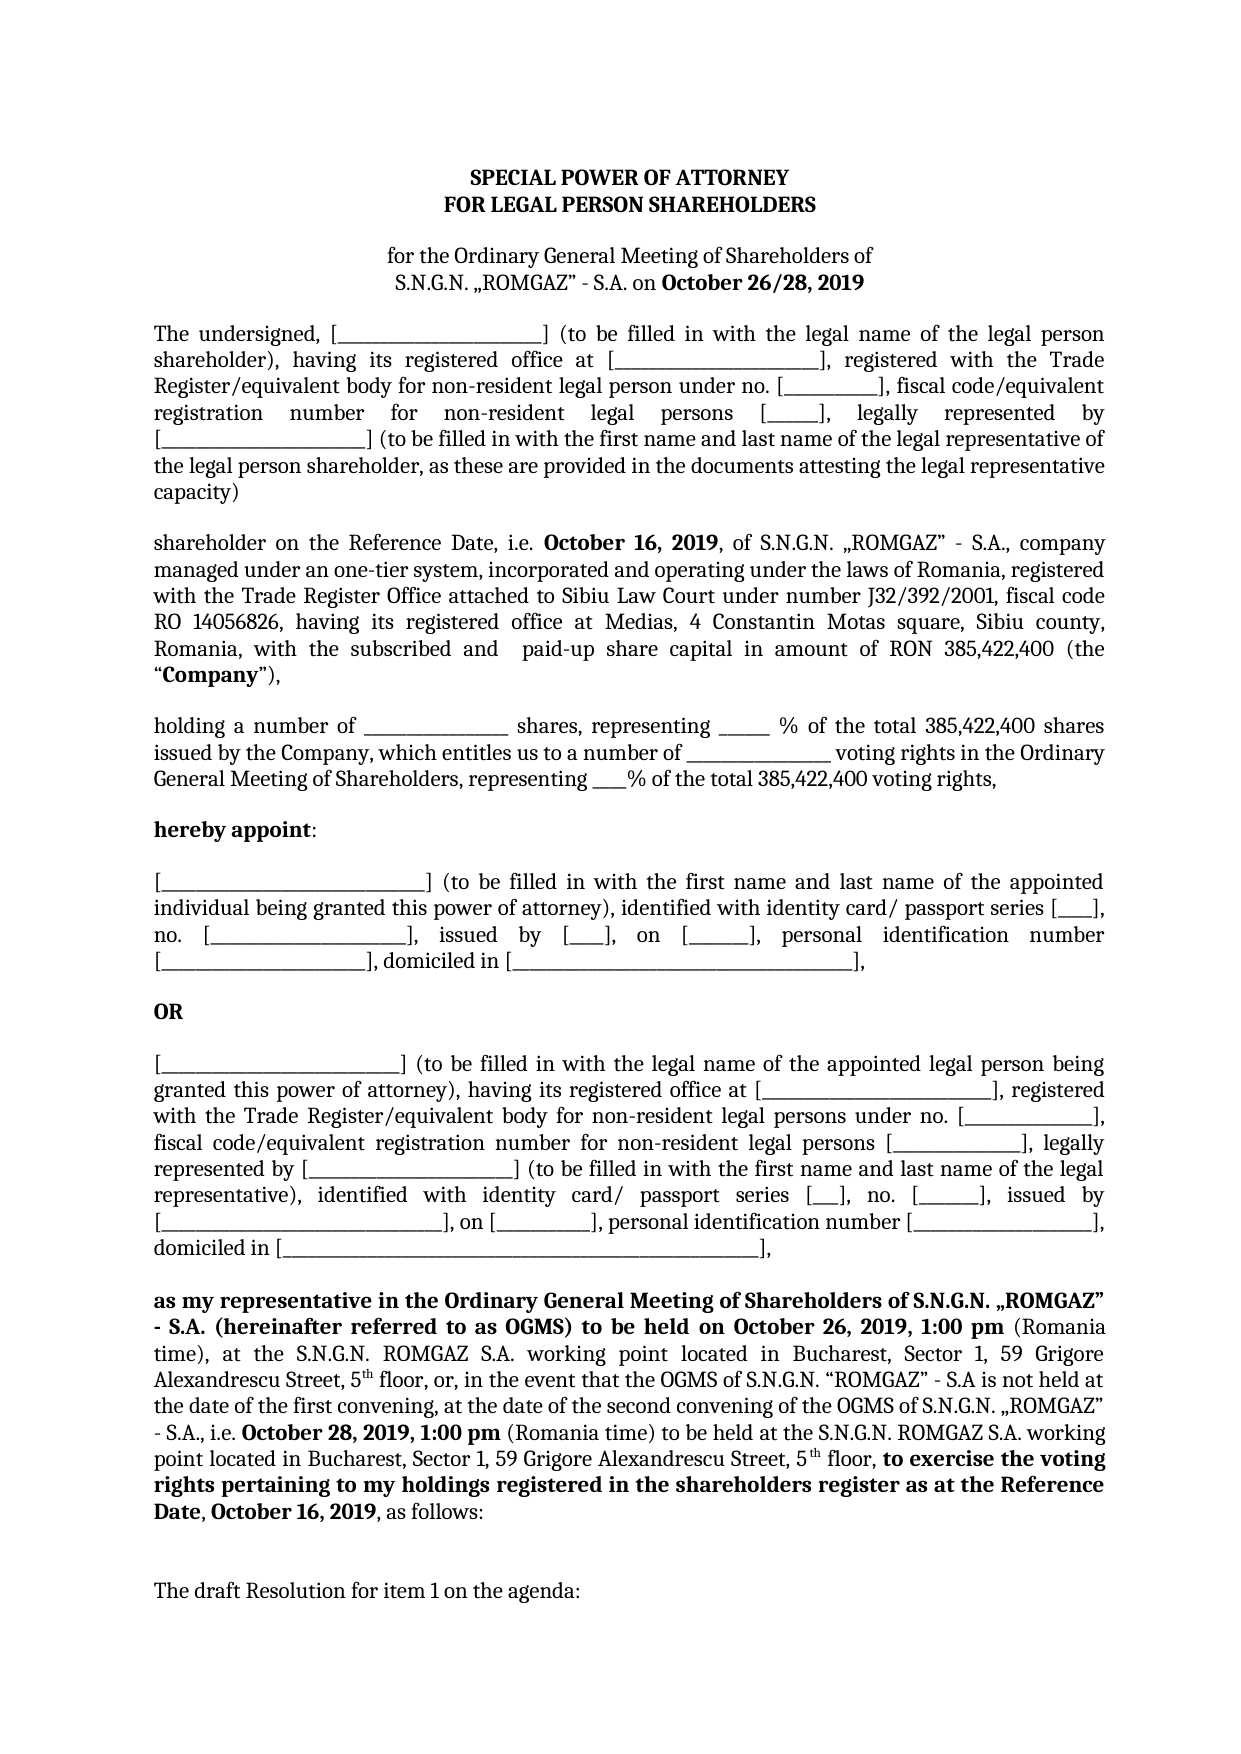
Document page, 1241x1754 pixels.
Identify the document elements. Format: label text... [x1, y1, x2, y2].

text SPECIAL POWER OF ATTORNEY [153, 165, 1106, 192]
text The undersigned, [________________________] (to be filled in with the legal name of the legal person shareholder), having its registered office at [________________________], registered with the Trade Register/equivalent body for non-resident legal person under no. [___________], fiscal code/equivalent registration number for non-resident legal persons [______], legally represented by [________________________] (to be filled in with the first name and last name of the legal representative of the legal person shareholder, as these are provided in the documents attesting the legal representative capacity) [153, 321, 1106, 505]
text [____________________________] (to be filled in with the legal name of the appointed legal person being granted this power of attorney), having its registered office at [___________________________], registered with the Trade Register/equivalent body for non-resident legal persons under no. [_______________], fiscal code/equivalent registration number for non-resident legal persons [_______________], legally represented by [________________________] (to be filled in with the first name and last name of the legal representative), identified with identity card/ passport series [___], no. [_______], issued by [_________________________________], on [___________], personal identification number [_____________________], domiciled in [________________________________________________________], [153, 1050, 1106, 1261]
text shareholder on the Reference Date, i.e. October 16, 2019, of S.N.G.N. „ROMGAZ” - S.A., company managed under an one-tier system, incorporated and operating under the laws of Romania, registered with the Trade Register Office attached to Sibiu Law Court under number J32/392/2001, fiscal code RO 14056826, having its registered office at Medias, 4 Constantin Motas square, Sibiu county, Romania, with the subscribed and paid-up share capital in amount of RON 385,422,400 (the “Company”), [153, 530, 1106, 688]
text holding a number of _________________ shares, representing ______ % of the total 385,422,400 shares issued by the Company, which entitles us to a number of _________________ voting rights in the Ordinary General Meeting of Shareholders, representing ____% of the total 385,422,400 voting rights, [153, 713, 1106, 792]
text for the Ordinary General Meeting of Shareholders of [153, 243, 1106, 269]
text hereby appoint: [153, 817, 1106, 844]
text [_______________________________] (to be filled in with the first name and last name of the appointed individual being granted this power of attorney), identified with identity card/ passport series [____], no. [_______________________], issued by [____], on [_______], personal identification number [________________________], domiciled in [________________________________________], [153, 869, 1106, 974]
text OR [153, 999, 1106, 1025]
text as my representative in the Ordinary General Meeting of Shareholders of S.N.G.N. „ROMGAZ” - S.A. (hereinafter referred to as OGMS) to be held on October 26, 2019, 1:00 pm (Romania time), at the S.N.G.N. ROMGAZ S.A. working point located in Bucharest, Sector 1, 59 Grigore Alexandrescu Street, 5th floor, or, in the event that the OGMS of S.N.G.N. “ROMGAZ” - S.A is not held at the date of the first convening, at the date of the second convening of the OGMS of S.N.G.N. „ROMGAZ” - S.A., i.e. October 28, 2019, 1:00 pm (Romania time) to be held at the S.N.G.N. ROMGAZ S.A. working point located in Bucharest, Sector 1, 59 Grigore Alexandrescu Street, 5th floor, to exercise the voting rights pertaining to my holdings registered in the shareholders register as at the Reference Date, October 16, 2019, as follows: [153, 1288, 1106, 1525]
text S.N.G.N. „ROMGAZ” - S.A. on October 26/28, 2019 [153, 269, 1106, 296]
text FOR LEGAL PERSON SHAREHOLDERS [153, 192, 1106, 218]
text The draft Resolution for item 1 on the agenda: [153, 1577, 1106, 1604]
